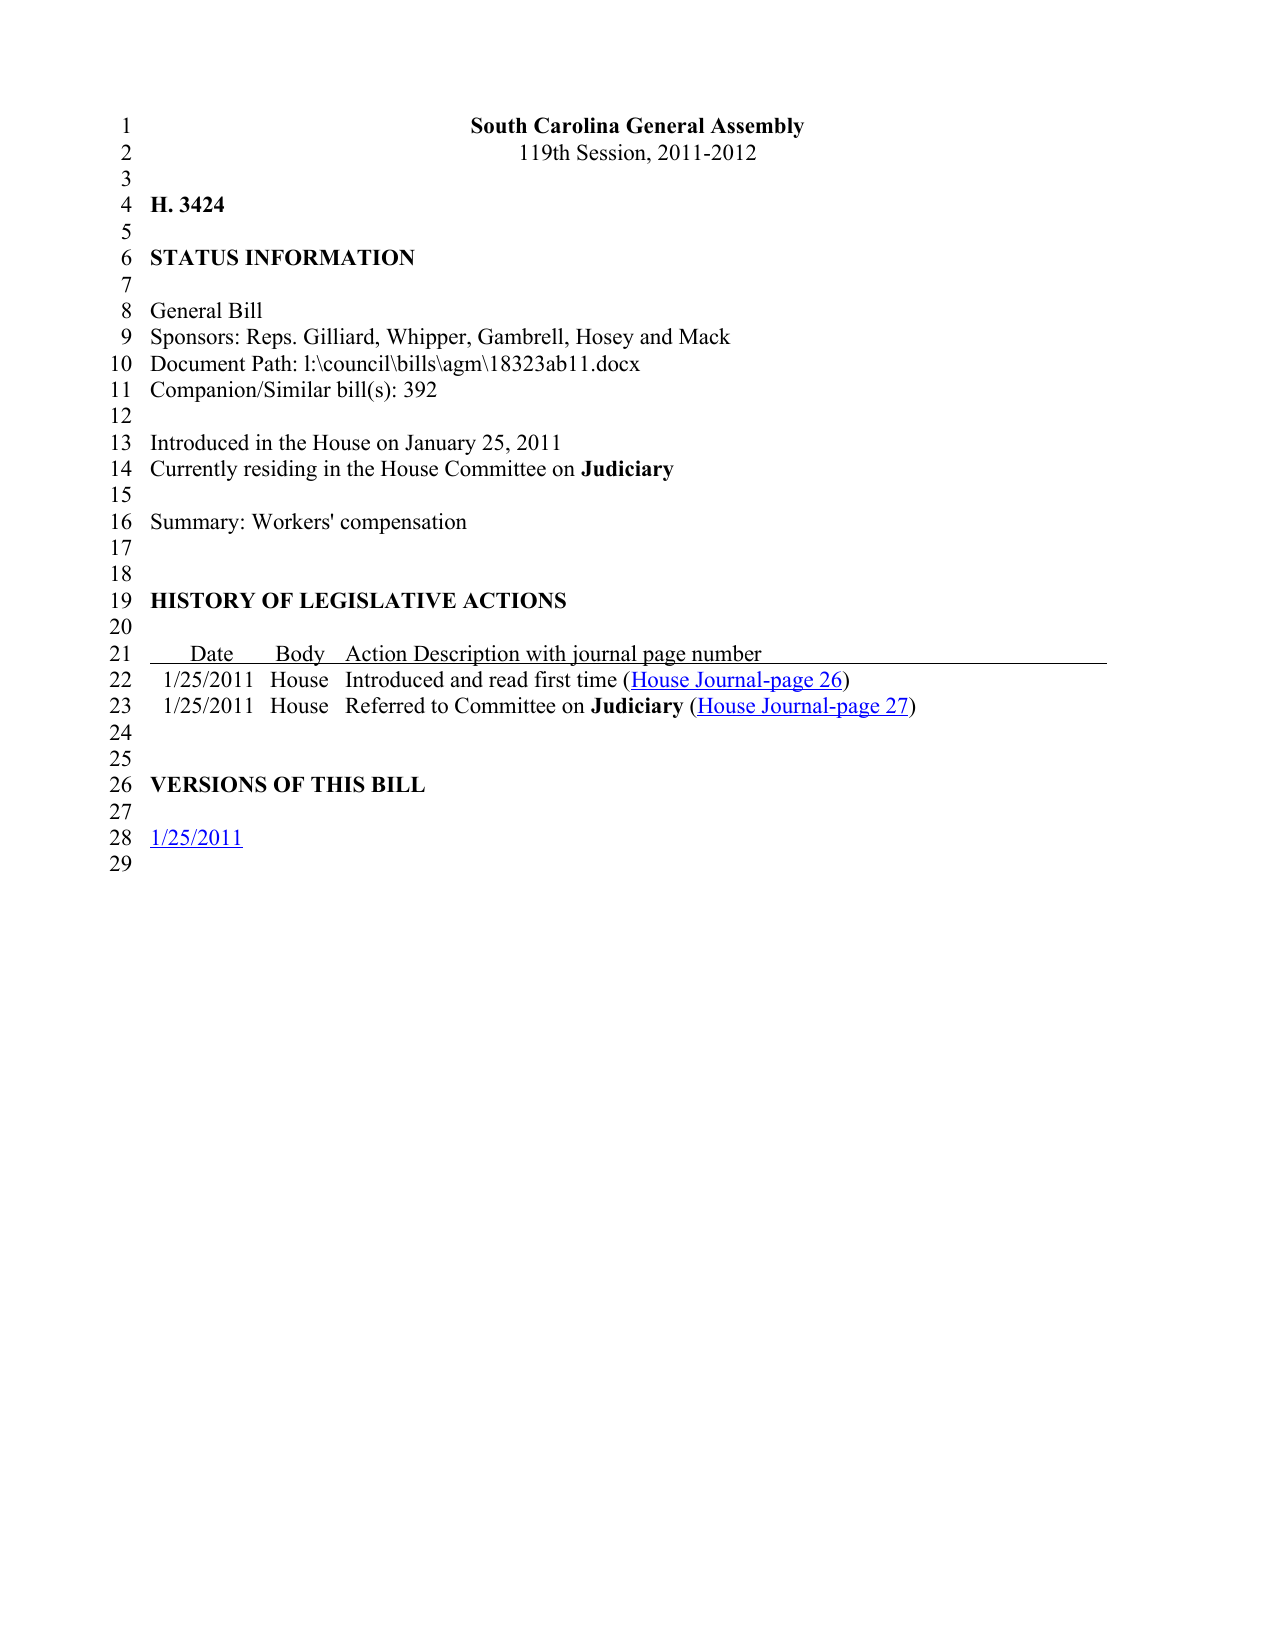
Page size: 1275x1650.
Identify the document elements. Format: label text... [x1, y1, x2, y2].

text 119th Session, 2011-2012 [150, 139, 1125, 165]
text Sponsors: Reps. Gilliard, Whipper, Gambrell, Hosey and Mack [150, 323, 1125, 350]
text VERSIONS OF THIS BILL [150, 771, 1125, 798]
text 1/25/2011 [150, 824, 1125, 850]
text STATUS INFORMATION [150, 244, 1125, 271]
text H. 3424 [150, 192, 1125, 218]
text 1/25/2011 House Introduced and read first time (House Journal-page 26) [150, 666, 1125, 692]
text Summary: Workers' compensation [150, 508, 1125, 534]
text Companion/Similar bill(s): 392 [150, 376, 1125, 402]
text HISTORY OF LEGISLATIVE ACTIONS [150, 587, 1125, 613]
text Document Path: l:\council\bills\agm\18323ab11.docx [150, 350, 1125, 376]
text Introduced in the House on January 25, 2011 [150, 429, 1125, 455]
text South Carolina General Assembly [150, 112, 1125, 139]
text Date Body Action Description with journal page number [150, 639, 1125, 666]
text Currently residing in the House Committee on Judiciary [150, 455, 1125, 481]
text General Bill [150, 297, 1125, 323]
text 1/25/2011 House Referred to Committee on Judiciary (House Journal-page 27) [150, 692, 1125, 719]
